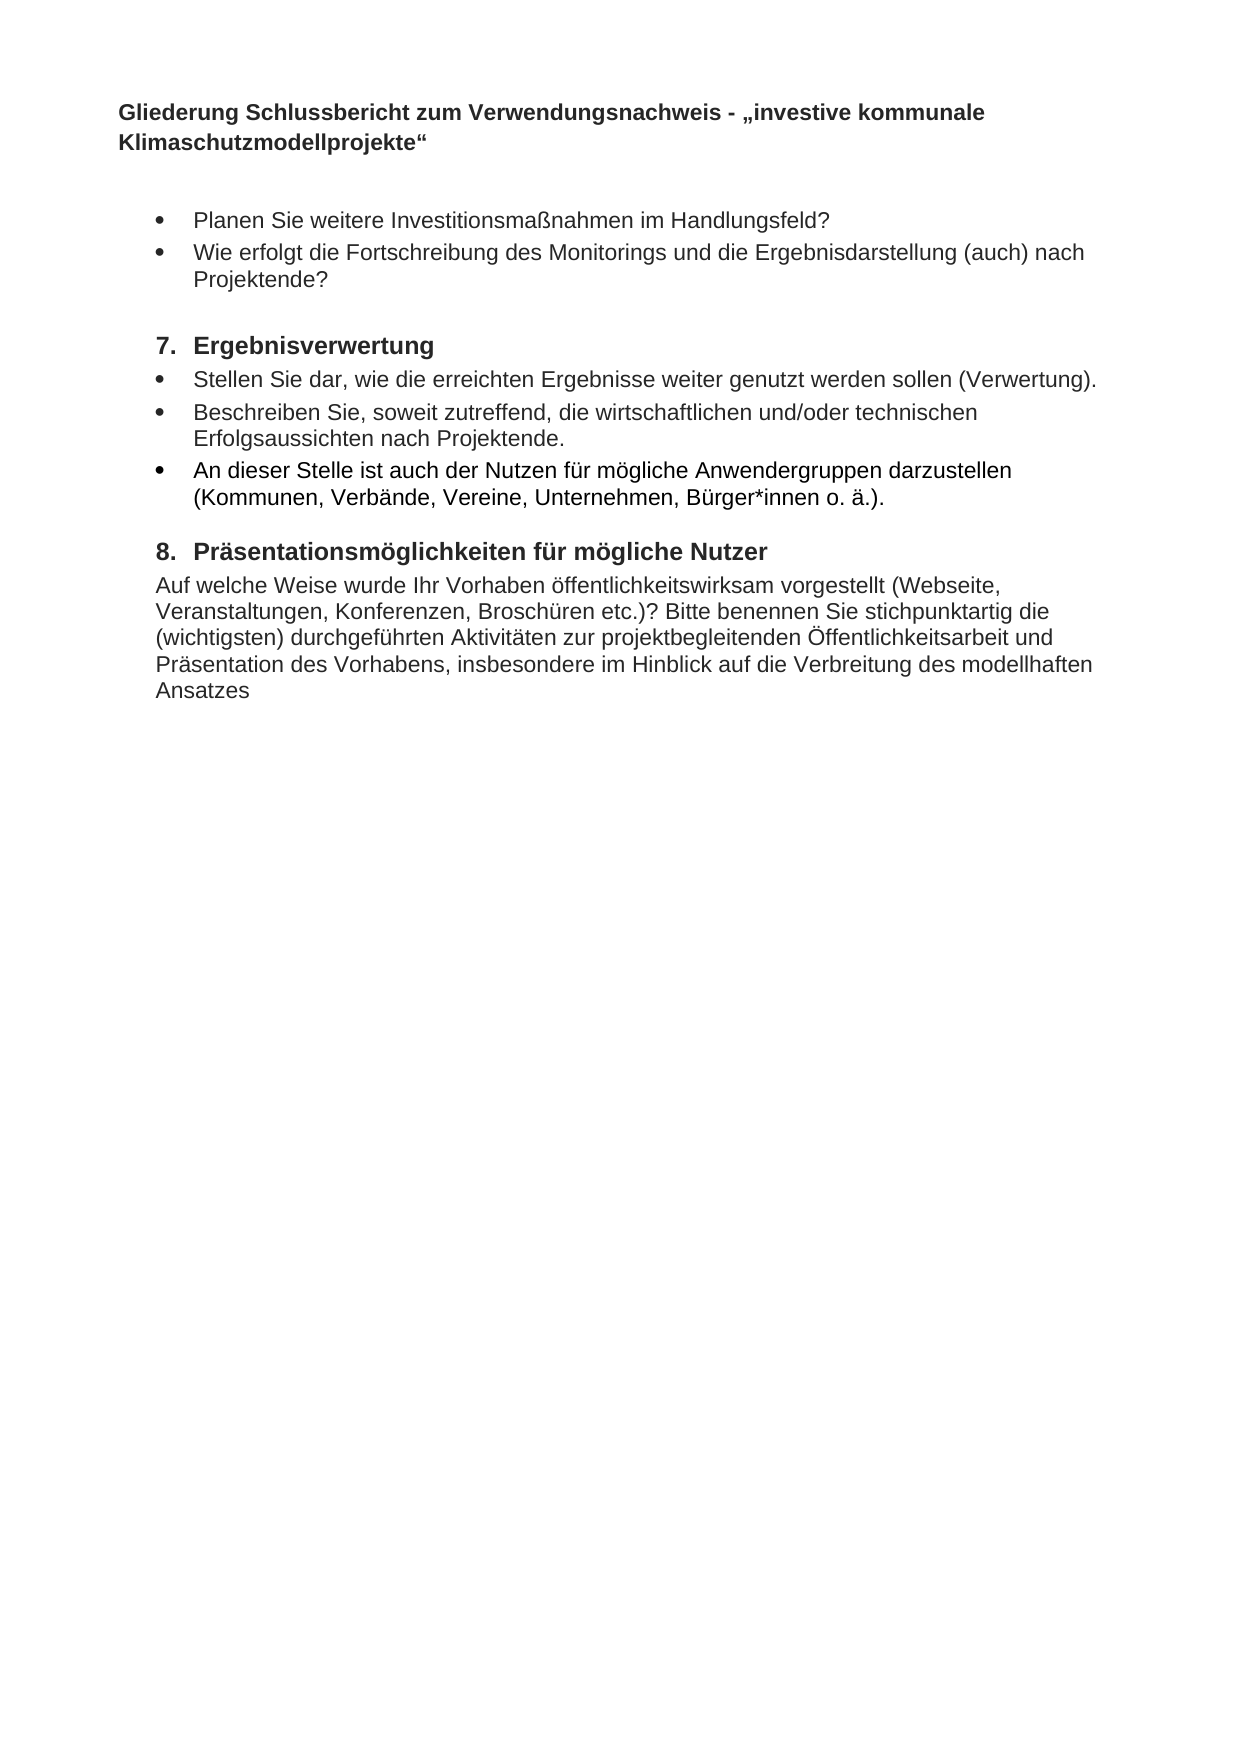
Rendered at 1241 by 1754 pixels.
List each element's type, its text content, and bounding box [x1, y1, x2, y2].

list Präsentationsmöglichkeiten für mögliche Nutzer [156, 537, 1122, 565]
list Wie erfolgt die Fortschreibung des Monitorings und die Ergebnisdarstellung (auch) nach Projektende? [156, 239, 1122, 292]
text Auf welche Weise wurde Ihr Vorhaben öffentlichkeitswirksam vorgestellt (Webseite, Veranstaltungen, Konferenzen, Broschüren etc.)? Bitte benennen Sie stichpunktartig die (wichtigsten) durchgeführten Aktivitäten zur projektbegleitenden Öffentlichkeitsarbeit und Präsentation des Vorhabens, insbesondere im Hinblick auf die Verbreitung des modellhaften Ansatzes [155, 572, 1122, 703]
list Planen Sie weitere Investitionsmaßnahmen im Handlungsfeld? [156, 207, 1122, 233]
list Beschreiben Sie, soweit zutreffend, die wirtschaftlichen und/oder technischen Erfolgsaussichten nach Projektende. [156, 398, 1122, 451]
list An dieser Stelle ist auch der Nutzen für mögliche Anwendergruppen darzustellen (Kommunen, Verbände, Vereine, Unternehmen, Bürger*innen o. ä.). [156, 457, 1122, 510]
list Ergebnisverwertung [156, 331, 1122, 360]
list Stellen Sie dar, wie die erreichten Ergebnisse weiter genutzt werden sollen (Verwertung). [156, 366, 1122, 392]
